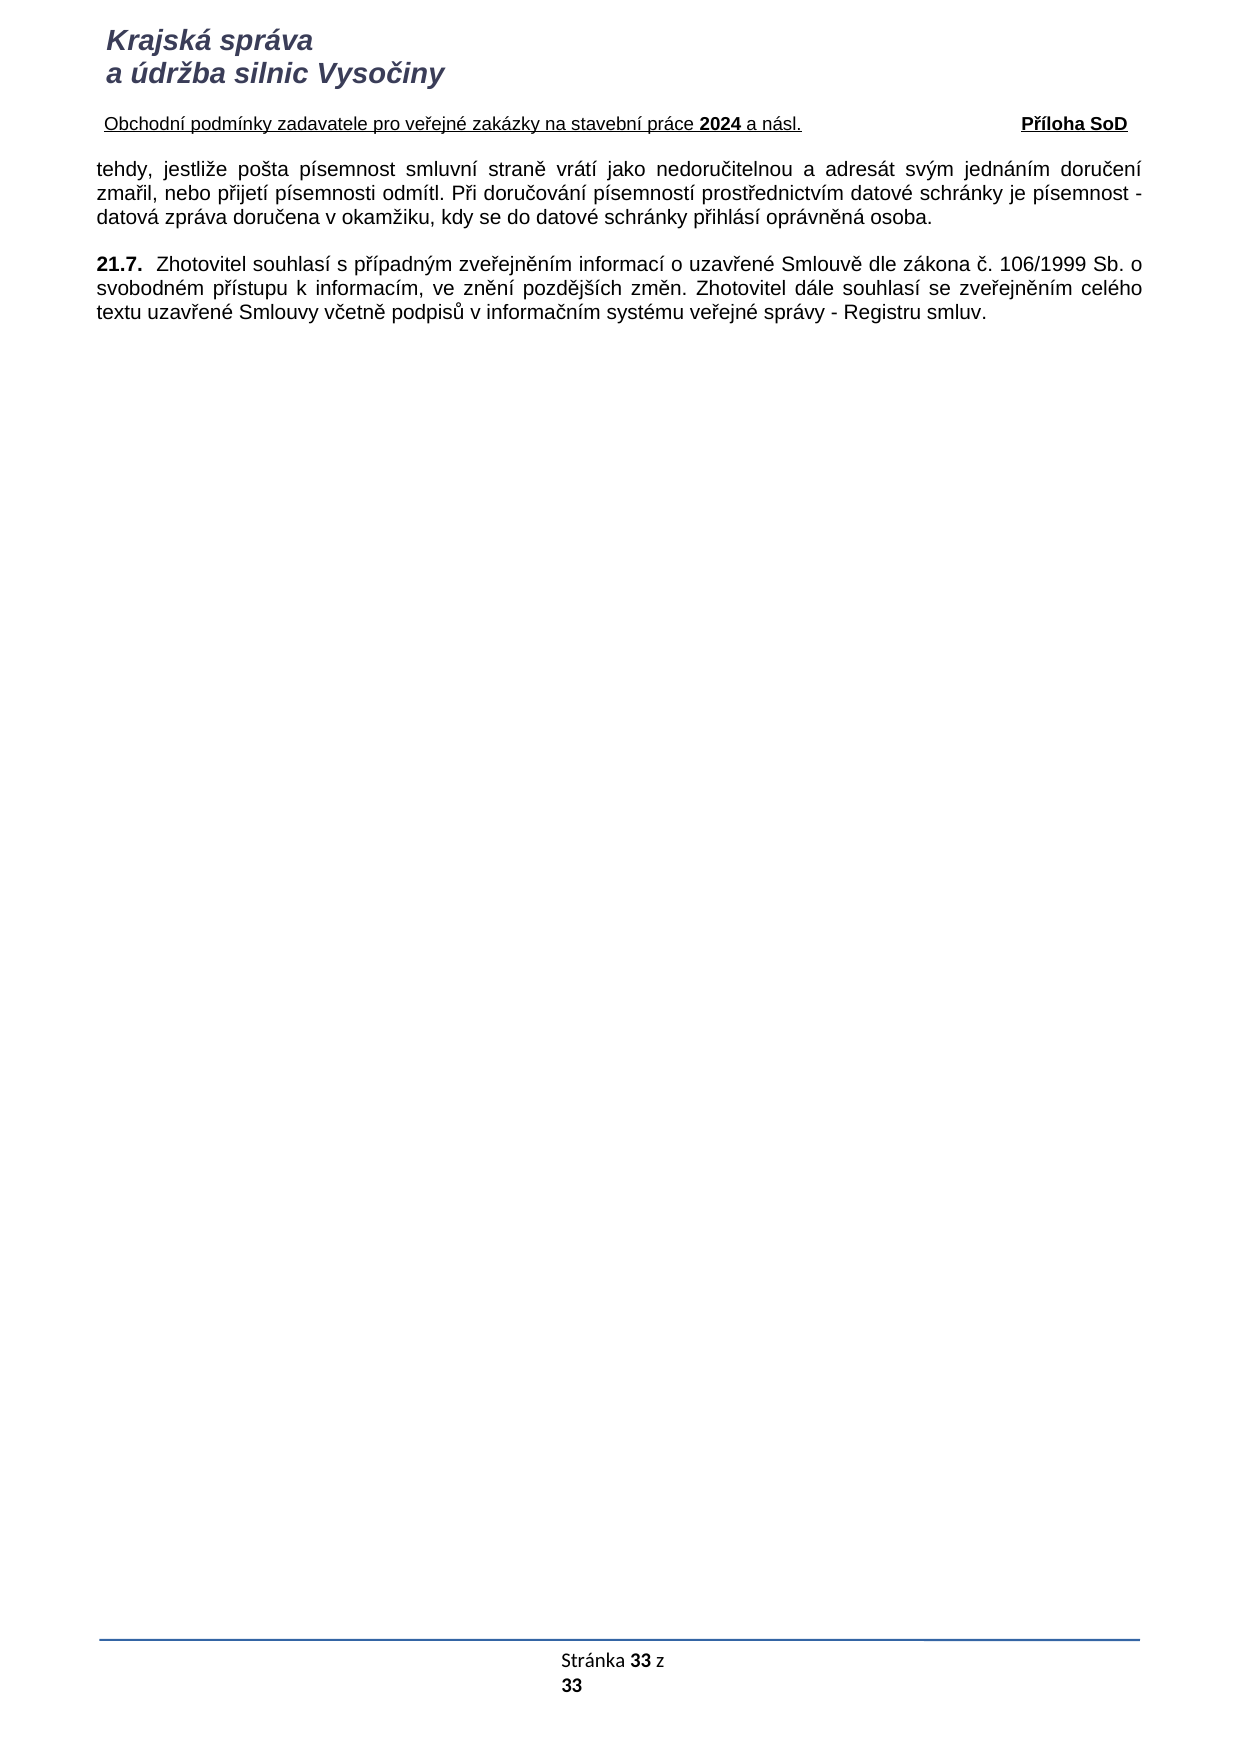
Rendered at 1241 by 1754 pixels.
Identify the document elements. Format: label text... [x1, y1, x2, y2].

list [96, 157, 1144, 229]
list Zhotovitel souhlasí s případným zveřejněním informací o uzavřené Smlouvě dle zákona č. 106/1999 Sb. o svobodném přístupu k informacím, ve znění pozdějších změn. Zhotovitel dále souhlasí se zveřejněním celého textu uzavřené Smlouvy včetně podpisů v informačním systému veřejné správy - Registru smluv. [96, 252, 1144, 324]
